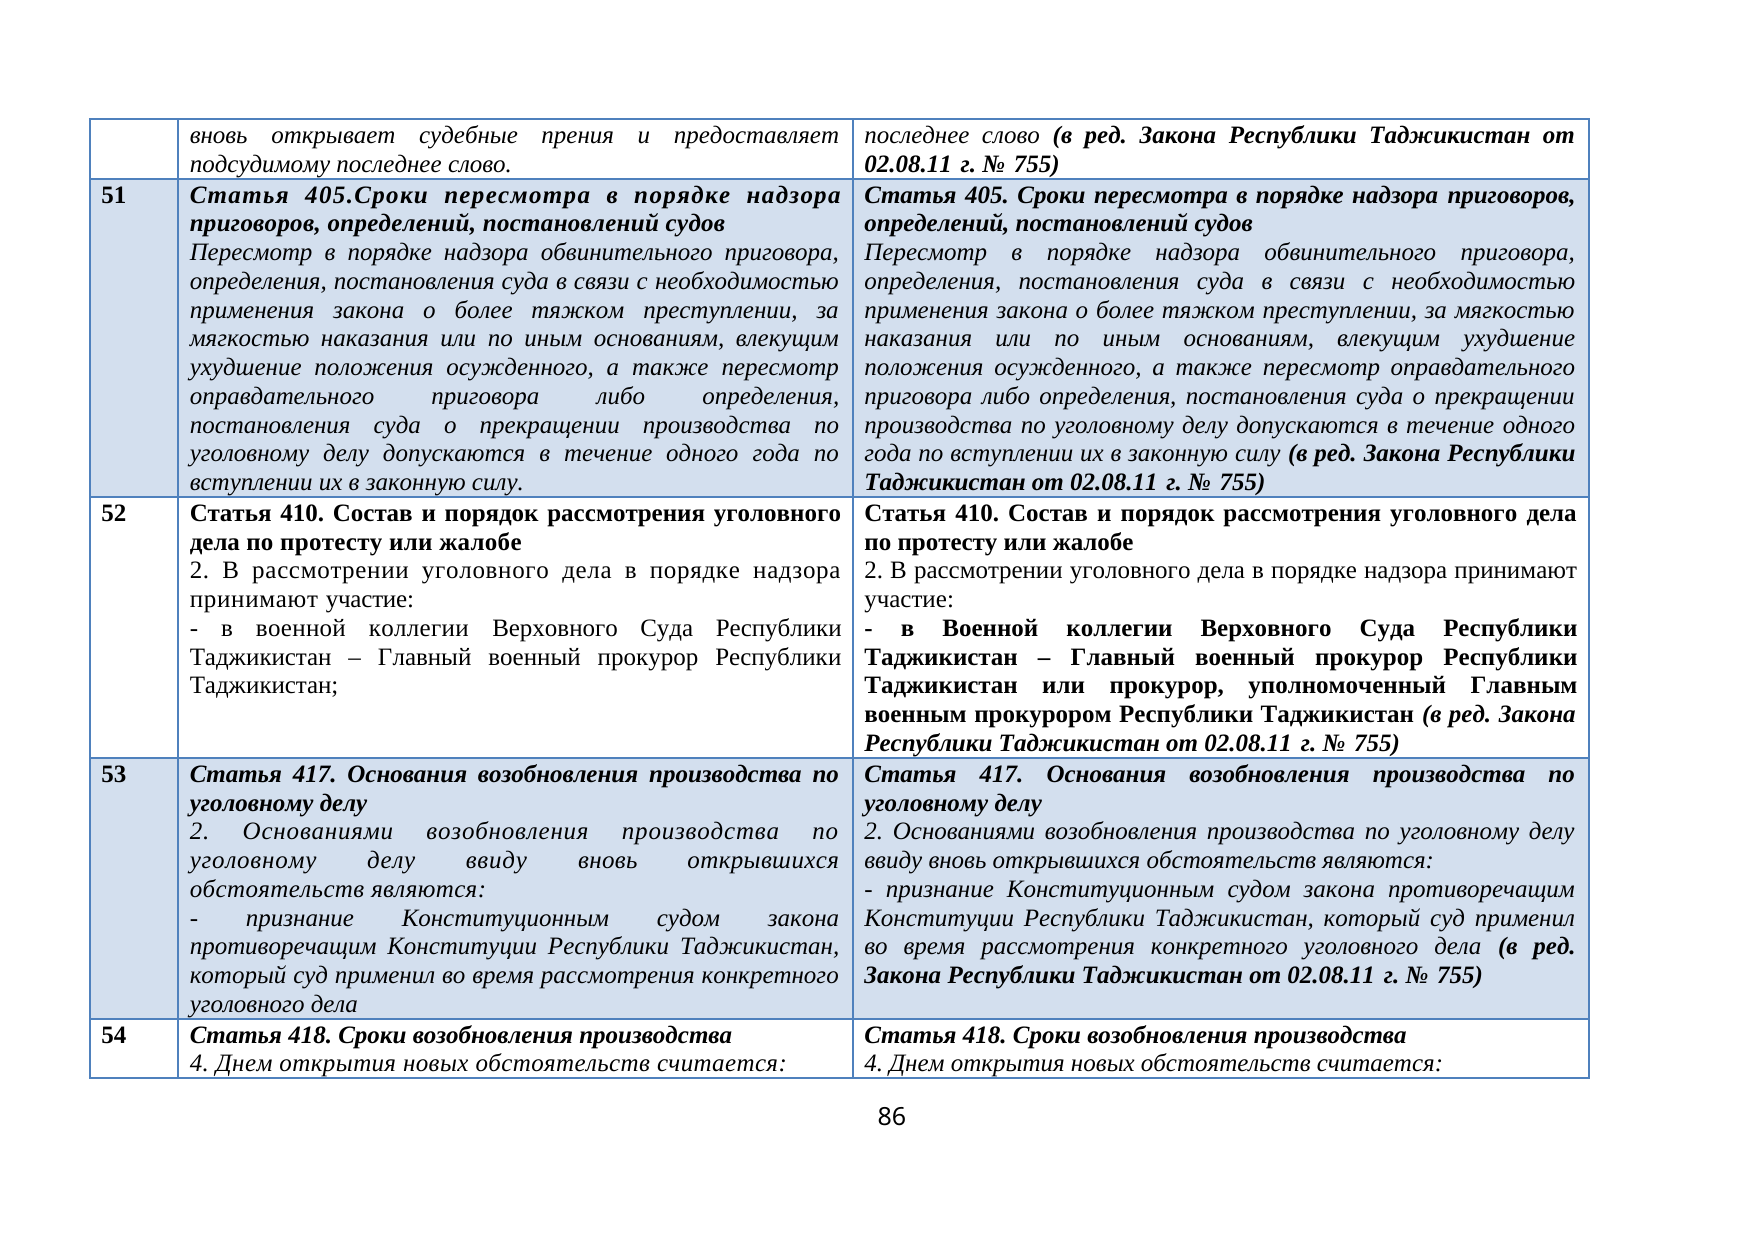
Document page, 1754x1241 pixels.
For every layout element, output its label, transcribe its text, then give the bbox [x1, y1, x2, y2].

table_cell Статья 410. Состав и порядок рассмотрения уголовного дела по протесту или жалобе 2. В рассмотрении уголовного дела в порядке надзора принимают участие: - в Военной коллегии Верховного Суда Республики Таджикистан – Главный военный прокурор Республики Таджикистан или прокурор, уполномоченный Главным военным прокурором Республики Таджикистан (в ред. Закона Республики Таджикистан от 02.08.11 г. № 755) [854, 498, 1588, 757]
table_cell [91, 759, 177, 1018]
table_cell Статья 417. Основания возобновления производства по уголовному делу 2. Основаниями возобновления производства по уголовному делу ввиду вновь открывшихся обстоятельств являются: - признание Конституционным судом закона противоречащим Конституции Республики Таджикистан, который суд применил во время рассмотрения конкретного уголовного дела [179, 759, 852, 1018]
table_cell [91, 1020, 177, 1077]
table_cell [91, 120, 177, 178]
table_cell Статья 410. Состав и порядок рассмотрения уголовного дела по протесту или жалобе 2. В рассмотрении уголовного дела в порядке надзора принимают участие: - в военной коллегии Верховного Суда Республики Таджикистан – Главный военный прокурор Республики Таджикистан; [179, 498, 852, 757]
table_cell Статья 405. Сроки пересмотра в порядке надзора приговоров, определений, постановлений судов Пересмотр в порядке надзора обвинительного приговора, определения, постановления суда в связи с необходимостью применения закона о более тяжком преступлении, за мягкостью наказания или по иным основаниям, влекущим ухудшение положения осужденного, а также пересмотр оправдательного приговора либо определения, постановления суда о прекращении производства по уголовному делу допускаются в течение одного года по вступлении их в законную силу (в ред. Закона Республики Таджикистан от 02.08.11 г. № 755) [854, 180, 1588, 496]
table_cell Статья 405.Сроки пересмотра в порядке надзора приговоров, определений, постановлений судов Пересмотр в порядке надзора обвинительного приговора, определения, постановления суда в связи с необходимостью применения закона о более тяжком преступлении, за мягкостью наказания или по иным основаниям, влекущим ухудшение положения осужденного, а также пересмотр оправдательного приговора либо определения, постановления суда о прекращении производства по уголовному делу допускаются в течение одного года по вступлении их в законную силу. [179, 180, 852, 496]
table_cell Статья 417. Основания возобновления производства по уголовному делу 2. Основаниями возобновления производства по уголовному делу ввиду вновь открывшихся обстоятельств являются: - признание Конституционным судом закона противоречащим Конституции Республики Таджикистан, который суд применил во время рассмотрения конкретного уголовного дела (в ред. Закона Республики Таджикистан от 02.08.11 г. № 755) [854, 759, 1588, 1018]
table_cell [91, 180, 177, 496]
table_cell [91, 498, 177, 757]
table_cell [854, 1020, 1588, 1077]
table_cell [179, 120, 852, 178]
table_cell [179, 1020, 852, 1077]
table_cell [854, 120, 1588, 178]
